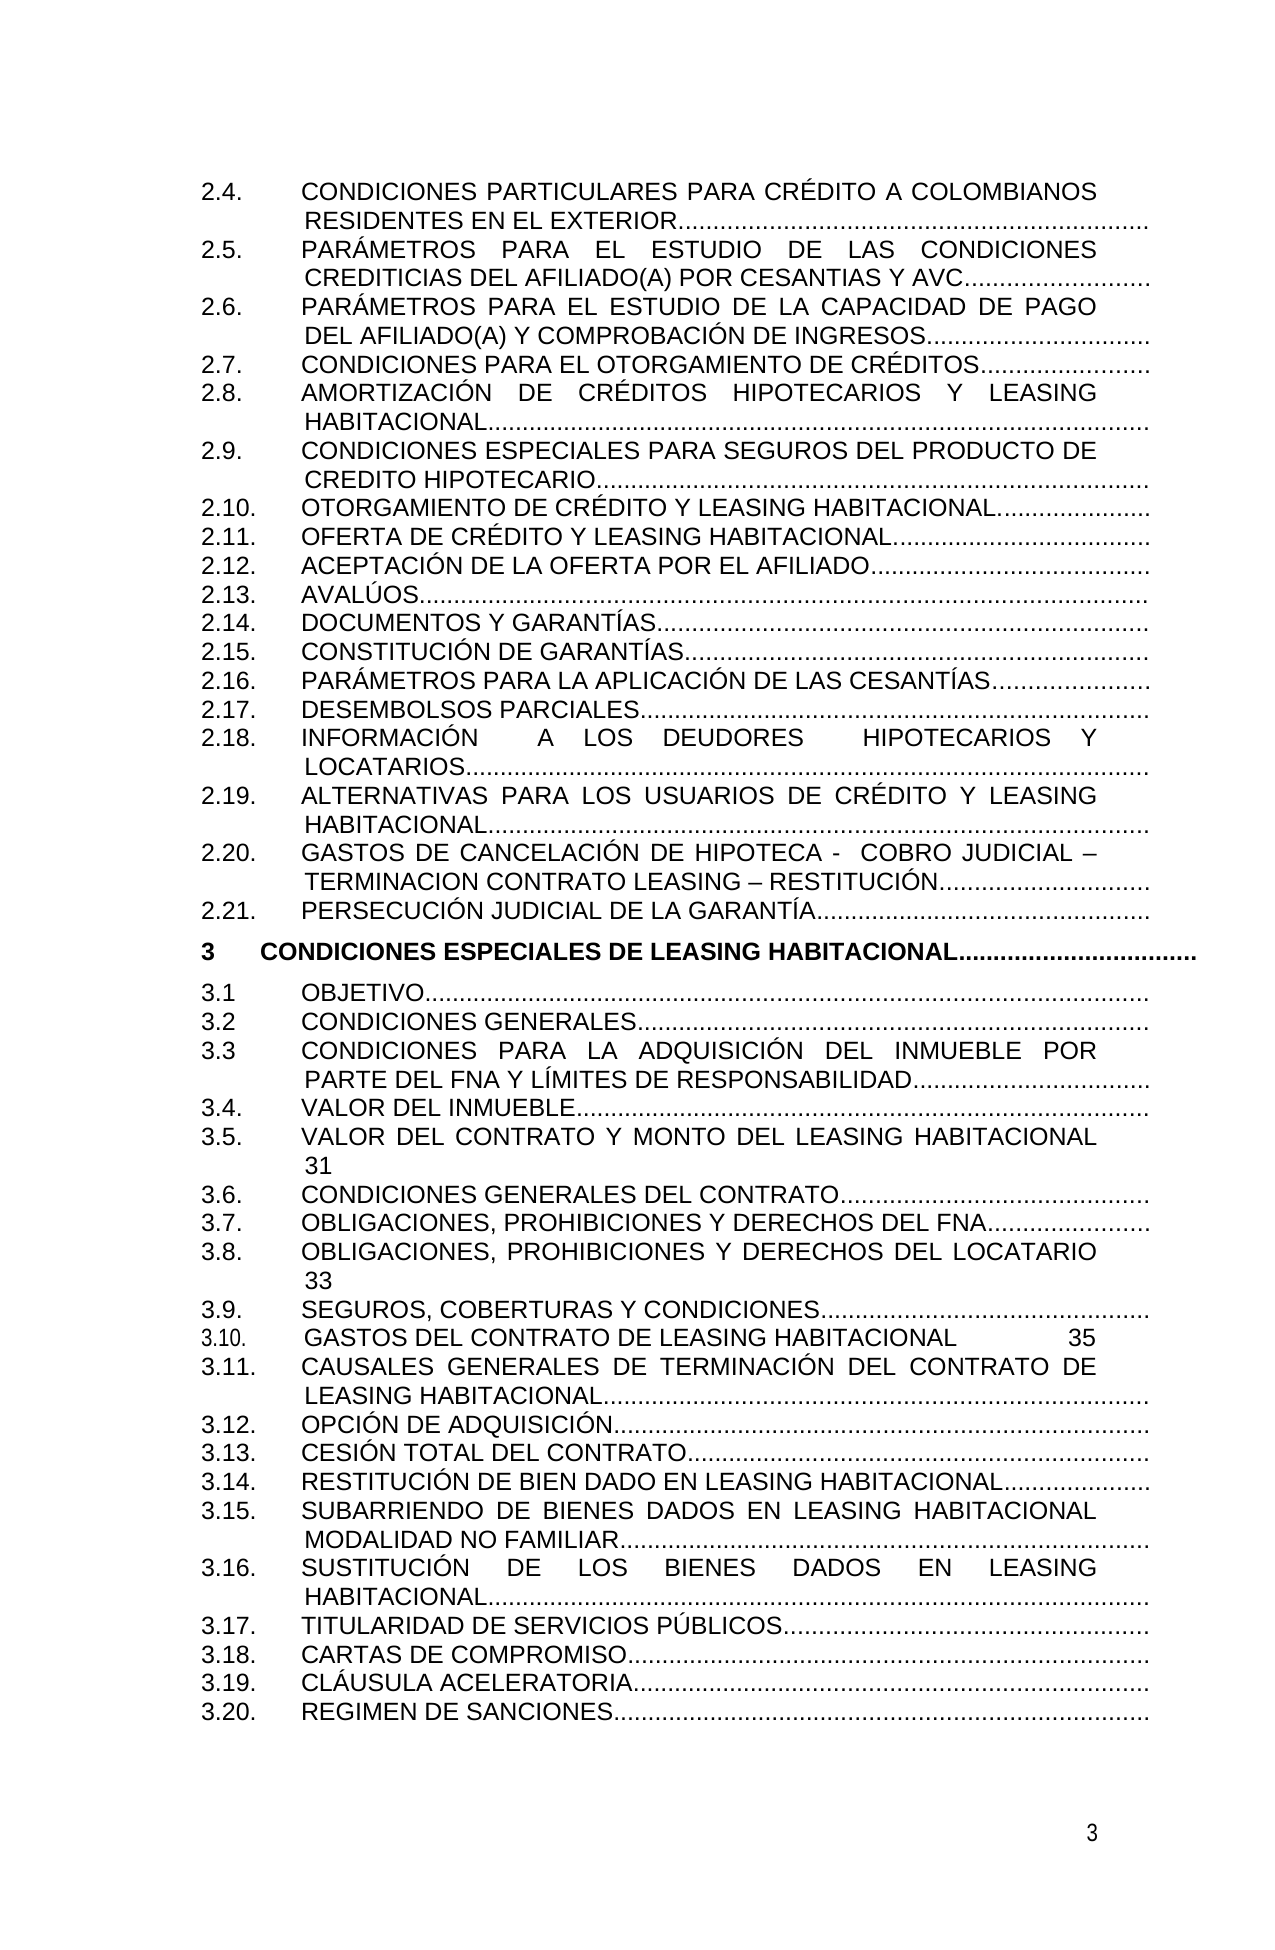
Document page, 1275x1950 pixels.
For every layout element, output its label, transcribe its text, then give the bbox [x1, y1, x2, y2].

text 3.20. REGIMEN DE SANCIONES 43 [201, 1697, 1098, 1726]
text 3.19. CLÁUSULA ACELERATORIA 42 [201, 1668, 1098, 1697]
text 3.8. OBLIGACIONES, PROHIBICIONES Y DERECHOS DEL LOCATARIO 33 [201, 1237, 1098, 1295]
text 3.9. SEGUROS, COBERTURAS Y CONDICIONES 36 [201, 1295, 1098, 1323]
text 2.15. CONSTITUCIÓN DE GARANTÍAS 24 [201, 637, 1098, 666]
text 3.13. CESIÓN TOTAL DEL CONTRATO 39 [201, 1438, 1098, 1467]
text 2.7. CONDICIONES PARA EL OTORGAMIENTO DE CRÉDITOS 19 [201, 350, 1098, 378]
text 2.6. PARÁMETROS PARA EL ESTUDIO DE LA CAPACIDAD DE PAGO DEL AFILIADO(A) Y COMPROBACIÓN DE INGRESOS. 18 [201, 292, 1098, 350]
text 2.12. ACEPTACIÓN DE LA OFERTA POR EL AFILIADO 22 [201, 551, 1098, 580]
text 3.17. TITULARIDAD DE SERVICIOS PÚBLICOS 42 [201, 1611, 1098, 1640]
text 2.8. AMORTIZACIÓN DE CRÉDITOS HIPOTECARIOS Y LEASING HABITACIONAL 20 [201, 378, 1098, 436]
text 3.14. RESTITUCIÓN DE BIEN DADO EN LEASING HABITACIONAL 40 [201, 1467, 1098, 1496]
text 2.20. GASTOS DE CANCELACIÓN DE HIPOTECA - COBRO JUDICIAL – TERMINACION CONTRATO LEASING – RESTITUCIÓN. 28 [201, 838, 1098, 896]
text 2.9. CONDICIONES ESPECIALES PARA SEGUROS DEL PRODUCTO DE CREDITO HIPOTECARIO. 21 [201, 436, 1098, 493]
text 3.18. CARTAS DE COMPROMISO 42 [201, 1640, 1098, 1668]
text 3.4. VALOR DEL INMUEBLE 31 [201, 1093, 1098, 1122]
text 3 CONDICIONES ESPECIALES DE LEASING HABITACIONAL 29 [201, 937, 1100, 966]
text 3.16. SUSTITUCIÓN DE LOS BIENES DADOS EN LEASING HABITACIONAL 42 [201, 1553, 1098, 1611]
text 2.16. PARÁMETROS PARA LA APLICACIÓN DE LAS CESANTÍAS 24 [201, 666, 1098, 695]
text 3.2 CONDICIONES GENERALES 29 [201, 1007, 1098, 1036]
text 2.4. CONDICIONES PARTICULARES PARA CRÉDITO A COLOMBIANOS RESIDENTES EN EL EXTERIOR. 16 [201, 177, 1098, 235]
text 2.14. DOCUMENTOS Y GARANTÍAS 23 [201, 608, 1098, 637]
text 3.7. OBLIGACIONES, PROHIBICIONES Y DERECHOS DEL FNA 32 [201, 1208, 1098, 1237]
text 2.13. AVALÚOS 23 [201, 580, 1098, 608]
text 2.19. ALTERNATIVAS PARA LOS USUARIOS DE CRÉDITO Y LEASING HABITACIONAL. 25 [201, 781, 1098, 838]
text 3.12. OPCIÓN DE ADQUISICIÓN 38 [201, 1410, 1098, 1438]
text 3.10. GASTOS DEL CONTRATO DE LEASING HABITACIONAL 35 [201, 1323, 1098, 1352]
text 3.15. SUBARRIENDO DE BIENES DADOS EN LEASING HABITACIONAL MODALIDAD NO FAMILIAR 42 [201, 1496, 1098, 1553]
text 2.11. OFERTA DE CRÉDITO Y LEASING HABITACIONAL. 22 [201, 522, 1098, 551]
text 3.11. CAUSALES GENERALES DE TERMINACIÓN DEL CONTRATO DE LEASING HABITACIONAL 37 [201, 1352, 1098, 1410]
text 2.17. DESEMBOLSOS PARCIALES 24 [201, 695, 1098, 723]
text 3.1 OBJETIVO 29 [201, 978, 1098, 1007]
text 2.18. INFORMACIÓN A LOS DEUDORES HIPOTECARIOS Y LOCATARIOS. 25 [201, 723, 1098, 781]
text 2.21. PERSECUCIÓN JUDICIAL DE LA GARANTÍA 28 [201, 896, 1098, 925]
text 2.10. OTORGAMIENTO DE CRÉDITO Y LEASING HABITACIONAL. 21 [201, 493, 1098, 522]
text 3.6. CONDICIONES GENERALES DEL CONTRATO 31 [201, 1180, 1098, 1208]
text 3.3 CONDICIONES PARA LA ADQUISICIÓN DEL INMUEBLE POR PARTE DEL FNA Y LÍMITES DE RESPONSABILIDAD 30 [201, 1036, 1098, 1093]
text 3.5. VALOR DEL CONTRATO Y MONTO DEL LEASING HABITACIONAL 31 [201, 1122, 1098, 1180]
text 2.5. PARÁMETROS PARA EL ESTUDIO DE LAS CONDICIONES CREDITICIAS DEL AFILIADO(A) POR CESANTIAS Y AVC 17 [201, 235, 1098, 292]
